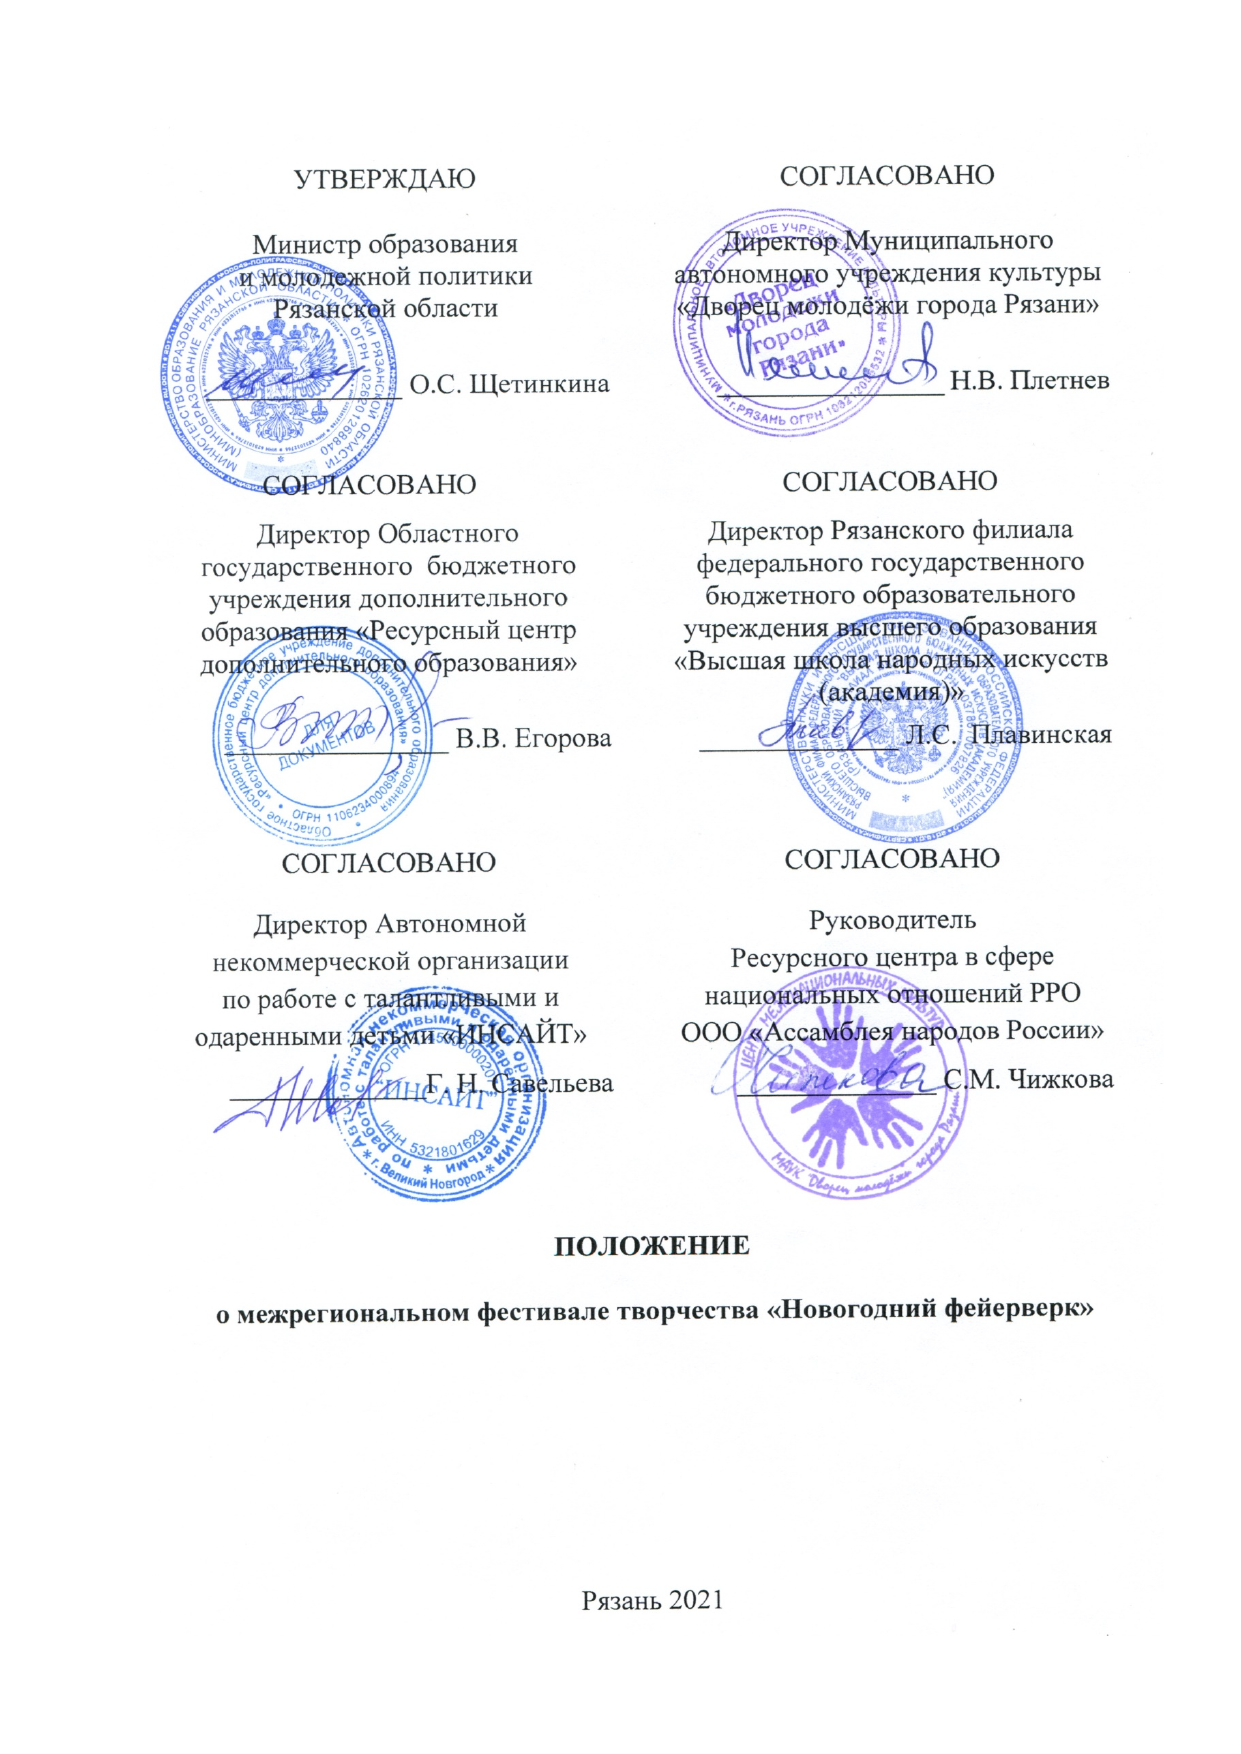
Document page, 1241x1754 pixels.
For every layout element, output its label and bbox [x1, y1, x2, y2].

picture [147, 118, 1164, 1636]
